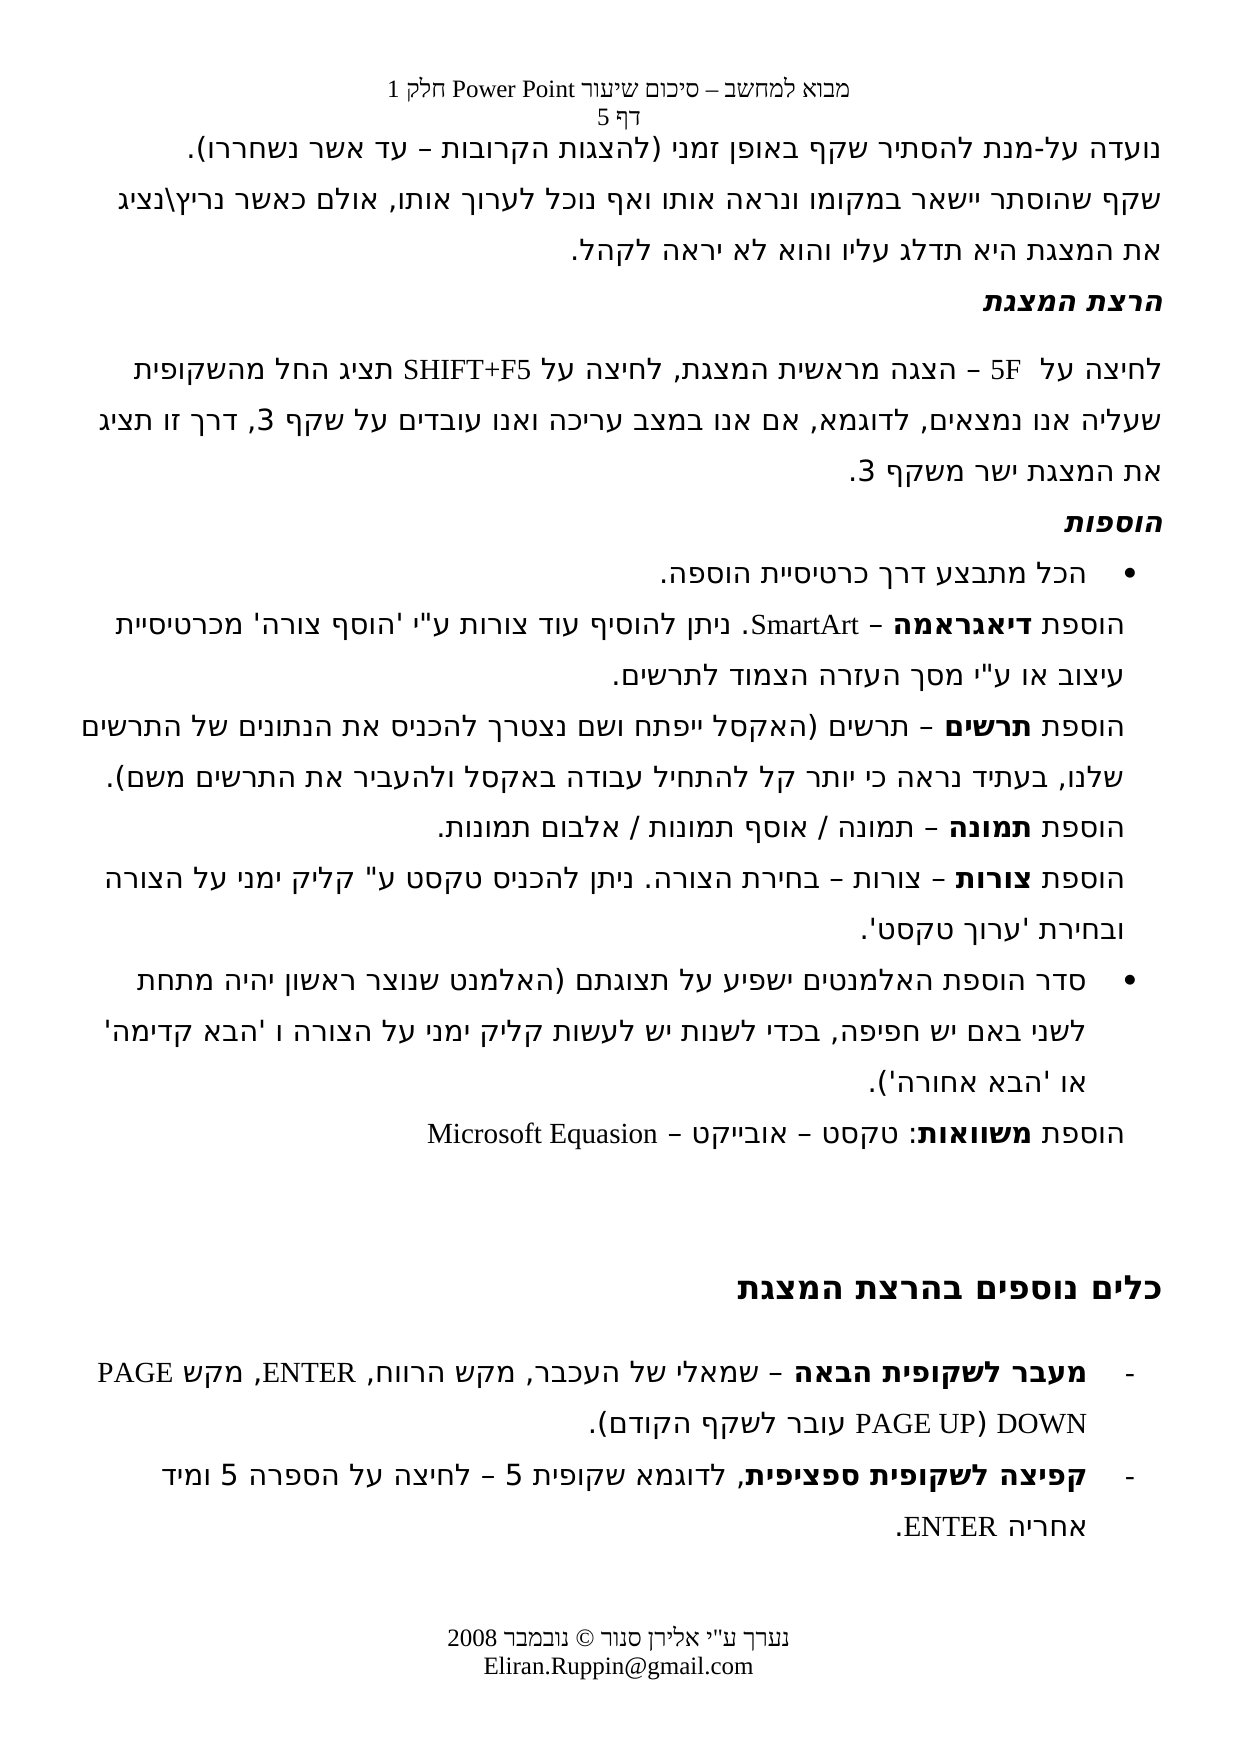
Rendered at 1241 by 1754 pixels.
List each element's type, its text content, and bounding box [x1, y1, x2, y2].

list סדר הוספת האלמנטים ישפיע על תצוגתם (האלמנט שנוצר ראשון יהיה מתחת לשני באם יש חפיפה, בכדי לשנות יש לעשות קליק ימני על הצורה ו 'הבא קדימה' או 'הבא אחורה'). [75, 964, 1125, 1099]
text לחיצה על – הצגה מראשית המצגת, לחיצה על SHIFT+F5 תציג החל מהשקופית שעליה אנו נמצאים, לדוגמא, אם אנו במצב עריכה ואנו עובדים על שקף 3, דרך זו תציג את המצגת ישר משקף 3. [75, 352, 1162, 488]
text הוספות [75, 505, 1162, 539]
list קפיצה לשקופית ספציפית, לדוגמא שקופית 5 – לחיצה על הספרה 5 ומיד אחריה ENTER. [75, 1458, 1125, 1543]
text הוספת צורות – צורות – בחירת הצורה. ניתן להכניס טקסט ע" קליק ימני על הצורה ובחירת 'ערוך טקסט'. [75, 862, 1125, 947]
text הוספת משוואות: טקסט – אובייקט – Microsoft Equasion [75, 1116, 1125, 1151]
text נועדה על-מנת להסתיר שקף באופן זמני (להצגות הקרובות – עד אשר נשחררו). [75, 131, 1162, 165]
text הוספת דיאגראמה – SmartArt. ניתן להוסיף עוד צורות ע"י 'הוסף צורה' מכרטיסיית עיצוב או ע"י מסך העזרה הצמוד לתרשים. [75, 607, 1125, 692]
text הרצת המצגת [75, 284, 1162, 318]
text שקף שהוסתר יישאר במקומו ונראה אותו ואף נוכל לערוך אותו, אולם כאשר נריץ\נציג את המצגת היא תדלג עליו והוא לא יראה לקהל. [75, 182, 1162, 267]
list הכל מתבצע דרך כרטיסיית הוספה. [75, 556, 1125, 590]
list מעבר לשקופית הבאה – שמאלי של העכבר, מקש הרווח, ENTER, מקש PAGE DOWN (PAGE UP עובר לשקף הקודם). [75, 1355, 1125, 1441]
text כלים נוספים בהרצת המצגת [75, 1268, 1162, 1307]
text הוספת תמונה – תמונה / אוסף תמונות / אלבום תמונות. [75, 811, 1125, 845]
text הוספת תרשים – תרשים (האקסל ייפתח ושם נצטרך להכניס את הנתונים של התרשים שלנו, בעתיד נראה כי יותר קל להתחיל עבודה באקסל ולהעביר את התרשים משם). [75, 709, 1125, 794]
